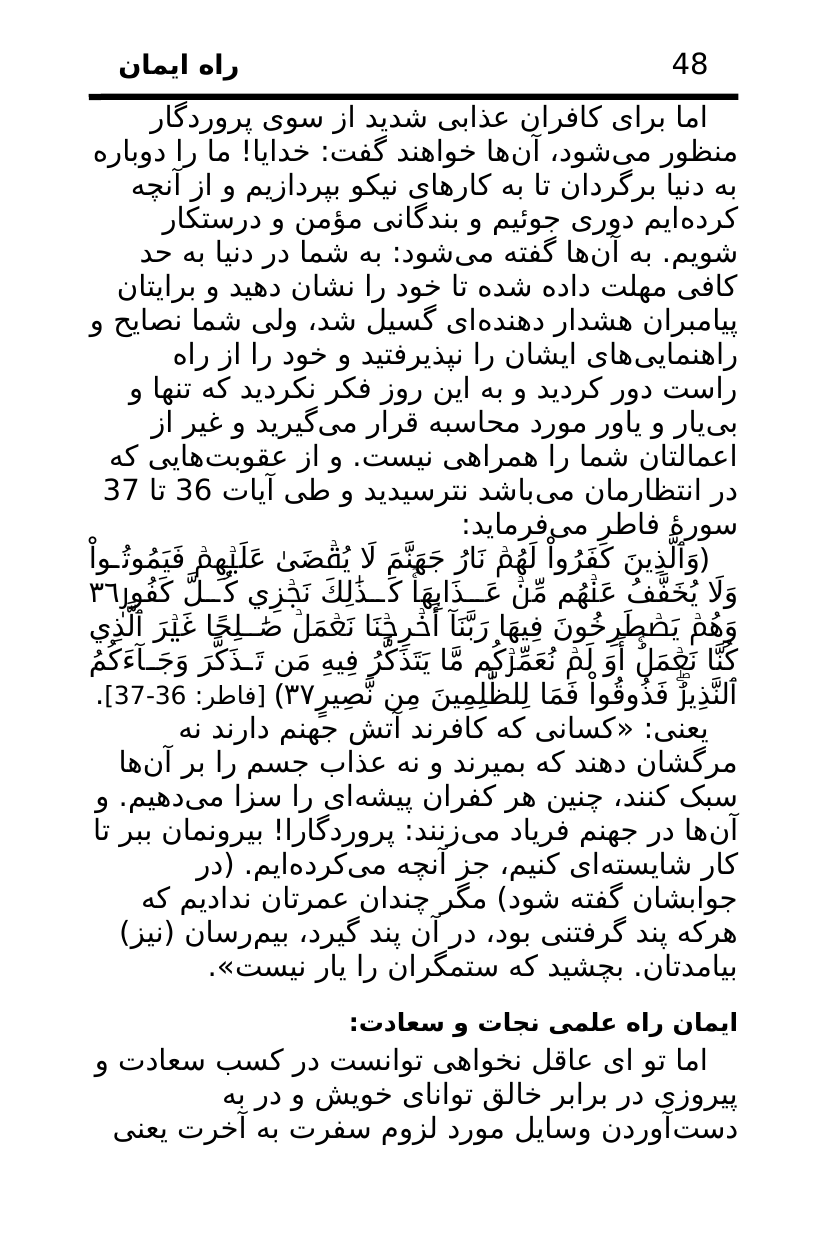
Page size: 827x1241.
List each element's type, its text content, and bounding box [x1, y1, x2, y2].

text اما برای کافران عذابی شدید از سوی پروردگار منظور می‌شود، آن‌ها خواهند گفت: خدایا! ما را دوباره به دنیا برگردان تا به کارهای نیکو بپردازیم و از آنچه کرده‌ایم دوری جوئیم و بندگانی مؤمن و درستکار شویم. به آن‌ها گفته می‌شود: به شما در دنیا به حد کافی مهلت داده شده تا خود را نشان دهید و برایتان پیامبران هشدار دهنده‌ای گسیل شد، ولی شما نصایح و راهنمایی‌های ایشان را نپذیرفتید و خود را از راه راست دور کردید و به این روز فکر نکردید که تنها و بی‌یار و یاور مورد محاسبه قرار می‌گیرید و غیر از اعمالتان شما را همراهی نیست. و از عقوبت‌هایی که در انتظارمان می‌باشد نترسیدید و طی آیات 36 تا 37 سورۀ فاطر می‌فرماید: [89, 100, 738, 541]
text یعنی: «کسانی که کافرند آتش جهنم دارند نه مرگشان دهند که بمیرند و نه عذاب جسم را بر آن‌ها سبک کنند، چنین هر کفران پیشه‌ای را سزا می‌دهیم. و آن‌ها در جهنم فریاد می‌زنند: پروردگارا! بیرونمان ببر تا کار شایسته‌ای کنیم، جز آنچه می‌کرده‌ایم. (در جوابشان گفته شود) مگر چندان عمرتان ندادیم که هرکه پند گرفتنی بود، در آن پند گیرد، بیم‌رسان (نیز) بیامدتان. بچشید که ستمگران را یار نیست». [89, 711, 738, 983]
text ایمان راه علمی نجات و سعادت: [89, 1008, 738, 1037]
text ﴿وَٱلَّذِينَ كَفَرُواْ لَهُمۡ نَارُ جَهَنَّمَ لَا يُقۡضَىٰ عَلَيۡهِمۡ فَيَمُوتُواْ وَلَا يُخَفَّفُ عَنۡهُم مِّنۡ عَذَابِهَاۚ كَذَٰلِكَ نَجۡزِي كُلَّ كَفُورٖ٣٦ وَهُمۡ يَصۡطَرِخُونَ فِيهَا رَبَّنَآ أَخۡرِجۡنَا نَعۡمَلۡ صَٰلِحًا غَيۡرَ ٱلَّذِي كُنَّا نَعۡمَلُۚ أَوَ لَمۡ نُعَمِّرۡكُم مَّا يَتَذَكَّرُ فِيهِ مَن تَذَكَّرَ وَجَآءَكُمُ ٱلنَّذِيرُۖ فَذُوقُواْ فَمَا لِلظَّٰلِمِينَ مِن نَّصِيرٍ٣٧﴾ [فاطر: 36-37]. [89, 541, 738, 711]
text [89, 1043, 738, 1145]
